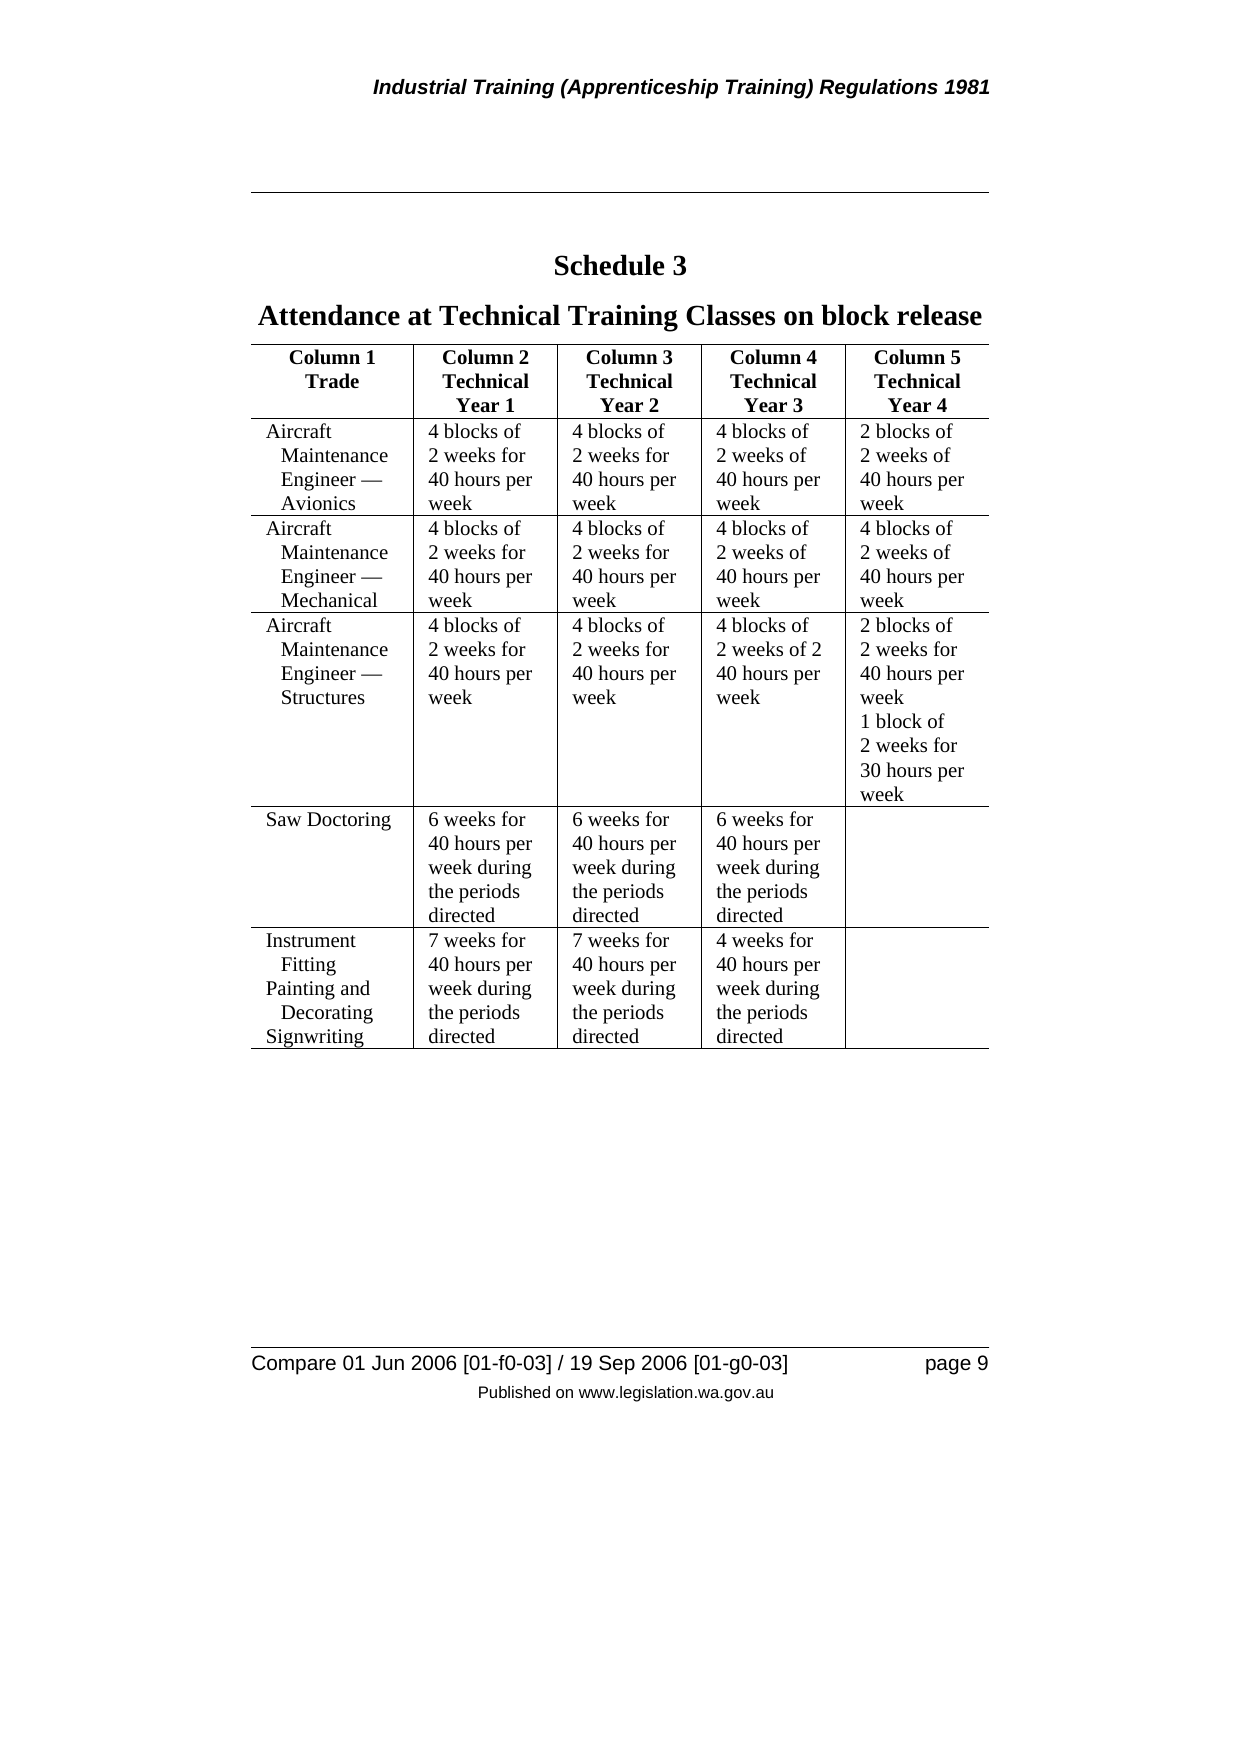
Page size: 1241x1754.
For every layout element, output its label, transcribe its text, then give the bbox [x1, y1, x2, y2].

table_cell 2 blocks of 2 weeks of 40 hours per week [846, 419, 989, 515]
table_header Column 4 Technical Year 3 [702, 345, 845, 417]
table_cell 4 blocks of 2 weeks of 2 40 hours per week [702, 613, 845, 806]
table_cell Aircraft Maintenance Engineer —Avionics [251, 419, 413, 515]
table_cell 6 weeks for 40 hours per week during the periods directed [558, 807, 701, 927]
table_cell 4 blocks of 2 weeks for 40 hours per week [414, 613, 557, 806]
table_cell 4 blocks of 2 weeks of 40 hours per week [702, 419, 845, 515]
table_cell Saw Doctoring [251, 807, 413, 927]
table_header Column 3 Technical Year 2 [558, 345, 701, 417]
table_cell 4 blocks of 2 weeks for 40 hours per week [558, 516, 701, 612]
table_cell 4 blocks of 2 weeks for 40 hours per week [558, 613, 701, 806]
table_cell 6 weeks for 40 hours per week during the periods directed [702, 807, 845, 927]
table_cell [846, 928, 989, 1048]
subtitle Schedule 3 [251, 248, 989, 282]
table_cell 4 blocks of 2 weeks for 40 hours per week [414, 419, 557, 515]
table_cell 2 blocks of 2 weeks for 40 hours per week 1 block of 2 weeks for 30 hours per week [846, 613, 989, 806]
table_cell 7 weeks for 40 hours per week during the periods directed [558, 928, 701, 1048]
table_cell [846, 807, 989, 927]
table_cell 4 blocks of 2 weeks for 40 hours per week [414, 516, 557, 612]
table_cell 4 weeks for 40 hours per week during the periods directed [702, 928, 845, 1048]
table_cell 7 weeks for 40 hours per week during the periods directed [414, 928, 557, 1048]
table_cell 4 blocks of 2 weeks for 40 hours per week [558, 419, 701, 515]
table_header Column 5 Technical Year 4 [846, 345, 989, 417]
table_cell Aircraft Maintenance Engineer — Structures [251, 613, 413, 806]
table_cell 6 weeks for 40 hours per week during the periods directed [414, 807, 557, 927]
table_cell Aircraft Maintenance Engineer —Mechanical [251, 516, 413, 612]
table_cell 4 blocks of 2 weeks of 40 hours per week [846, 516, 989, 612]
table_cell 4 blocks of 2 weeks of 40 hours per week [702, 516, 845, 612]
table_cell Instrument Fitting Painting and Decorating Signwriting [251, 928, 413, 1048]
subtitle Attendance at Technical Training Classes on block release [251, 298, 989, 332]
table_header Column 1 Trade [251, 345, 413, 417]
table_header Column 2 Technical Year 1 [414, 345, 557, 417]
